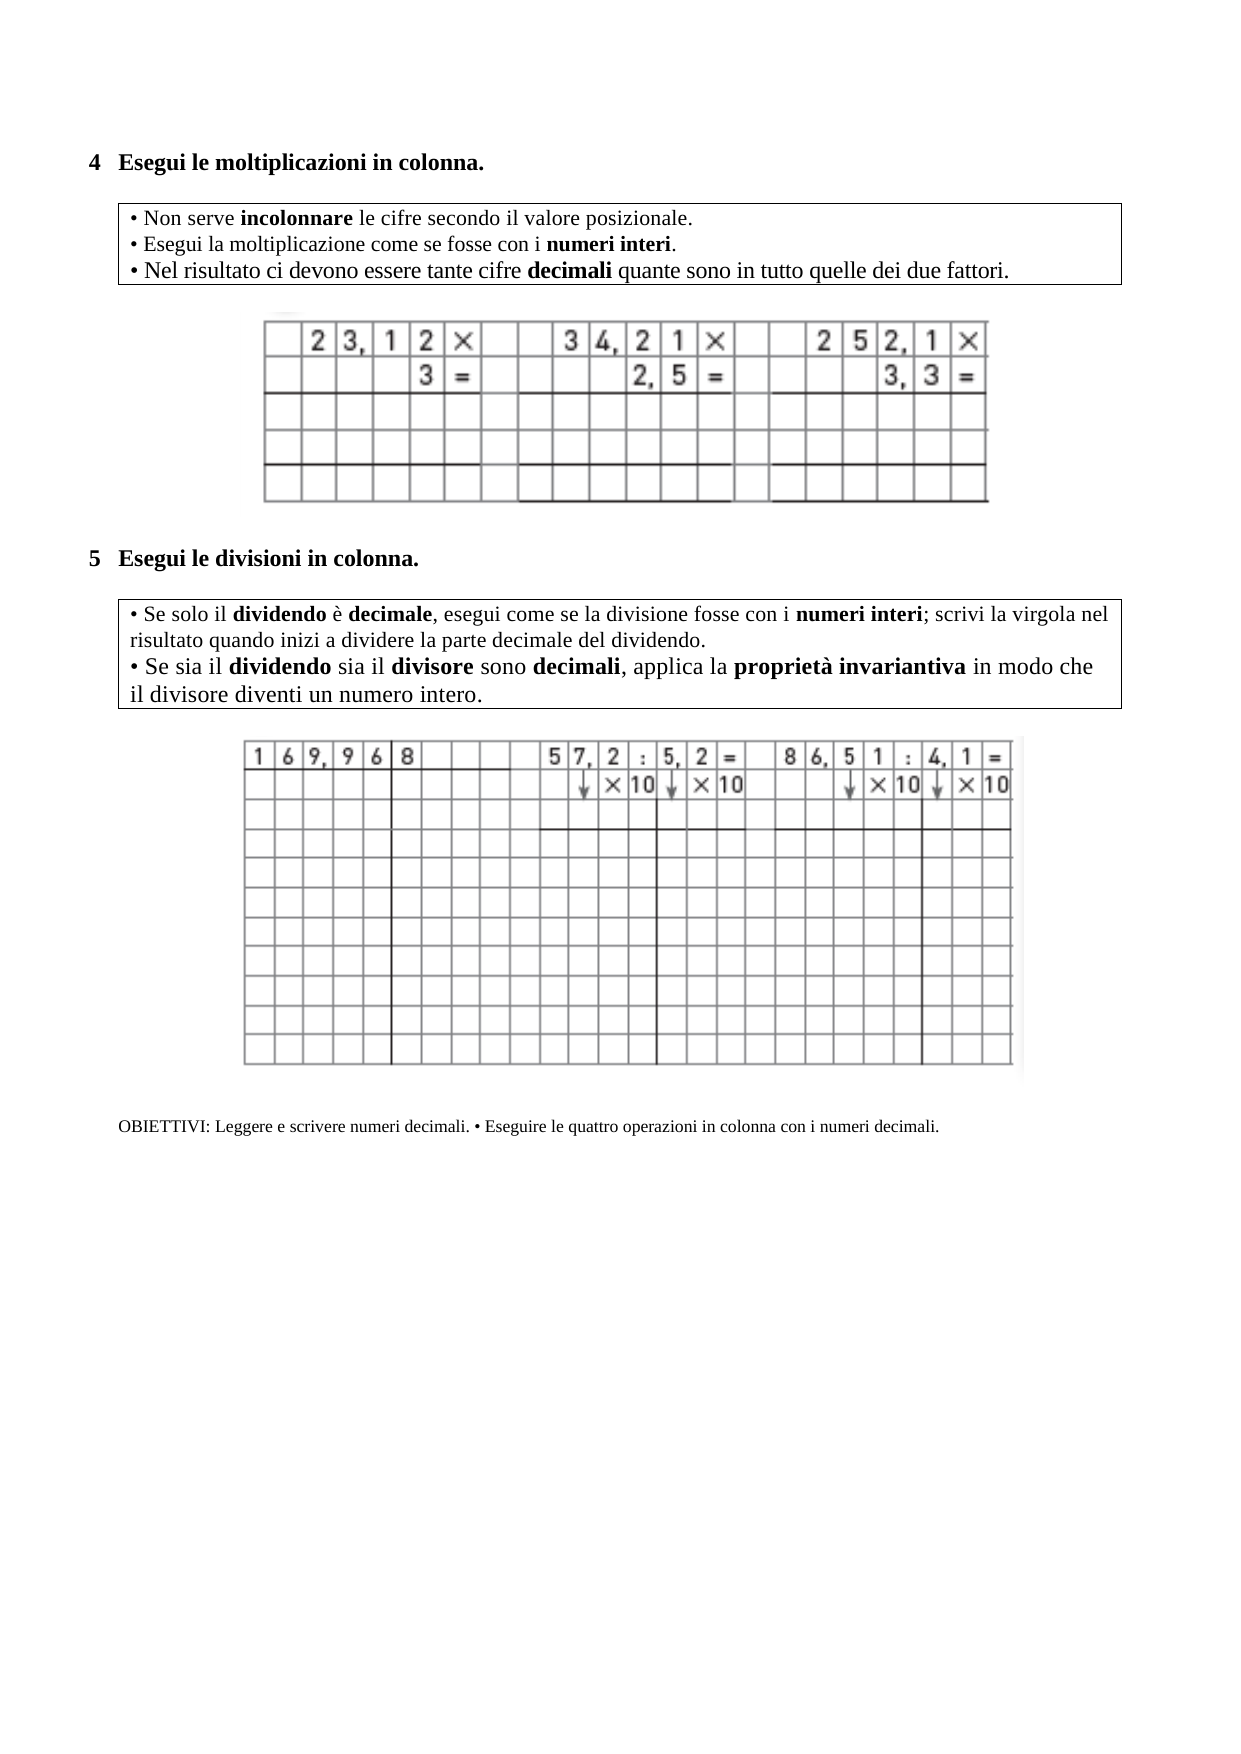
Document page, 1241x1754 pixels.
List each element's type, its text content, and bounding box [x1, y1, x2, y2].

table_header • Se solo il dividendo è decimale, esegui come se la divisione fosse con i numeri interi; scrivi la virgola nel risultato quando inizi a dividere la parte decimale del dividendo. • Se sia il dividendo sia il divisore sono decimali, applica la proprietà invariantiva in modo che il divisore diventi un numero intero. [119, 600, 1121, 707]
picture [216, 736, 1024, 1088]
picture [239, 312, 1001, 517]
text OBIETTIVI: Leggere e scrivere numeri decimali. • Eseguire le quattro operazioni in colonna con i numeri decimali. [118, 1116, 1122, 1136]
list Esegui le moltiplicazioni in colonna. [88, 148, 1122, 175]
list Esegui le divisioni in colonna. [88, 544, 1122, 571]
table_header • Non serve incolonnare le cifre secondo il valore posizionale. • Esegui la moltiplicazione come se fosse con i numeri interi. • Nel risultato ci devono essere tante cifre decimali quante sono in tutto quelle dei due fattori. [119, 204, 1121, 283]
